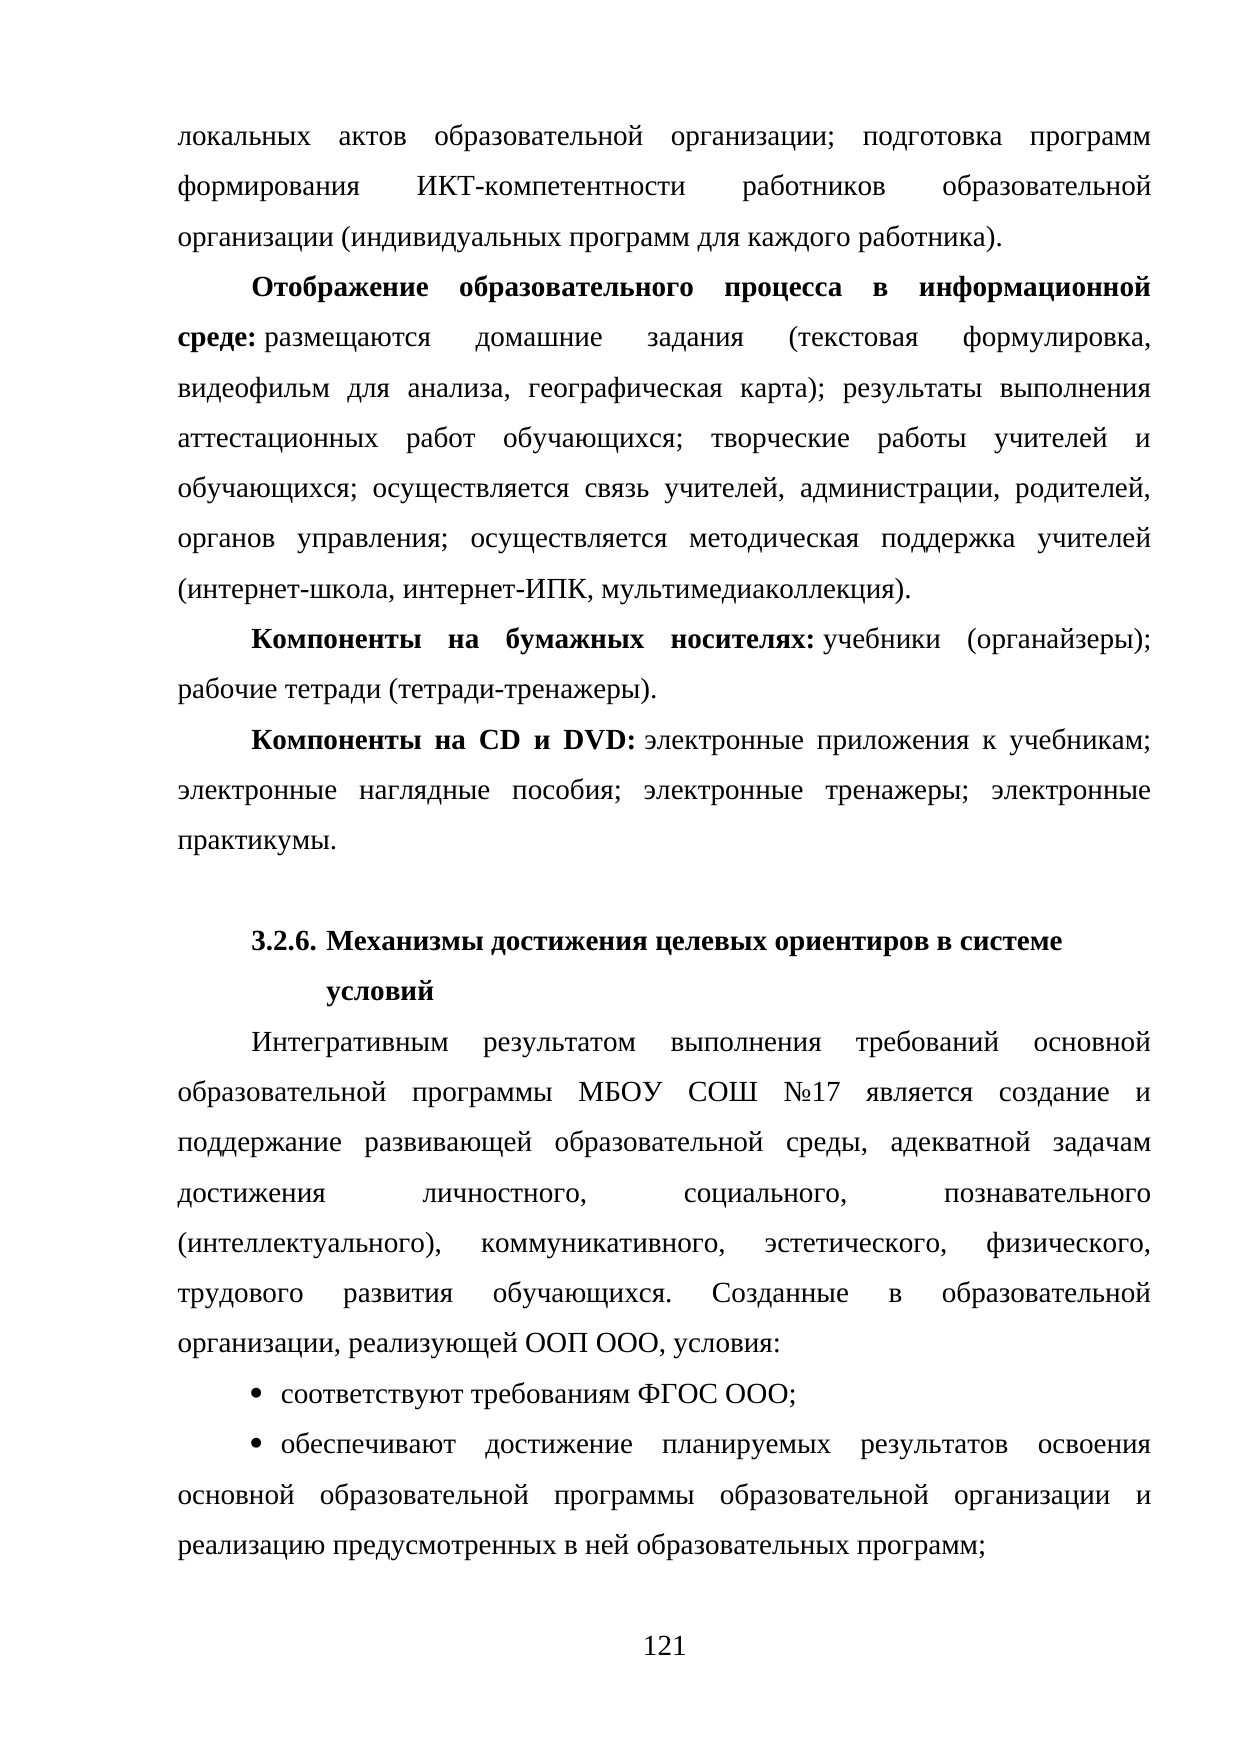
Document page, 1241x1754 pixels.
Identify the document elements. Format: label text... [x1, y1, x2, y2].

subtitle Механизмы достижения целевых ориентиров в системе условий [251, 923, 1152, 1007]
list соответствуют требованиям ФГОС ООО; [177, 1376, 1152, 1409]
list обеспечивают достижение планируемых результатов освоения основной образовательной программы образовательной организации и реализацию предусмотренных в ней образовательных программ; [177, 1426, 1152, 1561]
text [177, 118, 1152, 252]
text Компоненты на бумажных носителях: учебники (органайзеры); рабочие тетради (тетради-тренажеры). [177, 621, 1152, 705]
text Интегративным результатом выполнения требований основной образовательной программы МБОУ СОШ №17 является создание и поддержание развивающей образовательной среды, адекватной задачам достижения личностного, социального, познавательного (интеллектуального), коммуникативного, эстетического, физического, трудового развития обучающихся. Созданные в образовательной организации, реализующей ООП ООО, условия: [177, 1024, 1152, 1359]
text Отображение образовательного процесса в информационной среде: размещаются домашние задания (текстовая формулировка, видеофильм для анализа, географическая карта); результаты выполнения аттестационных работ обучающихся; творческие работы учителей и обучающихся; осуществляется связь учителей, администрации, родителей, органов управления; осуществляется методическая поддержка учителей (интернет-школа, интернет-ИПК, мультимедиаколлекция). [177, 269, 1152, 604]
text Компоненты на CD и DVD: электронные приложения к учебникам; электронные наглядные пособия; электронные тренажеры; электронные практикумы. [177, 722, 1152, 856]
